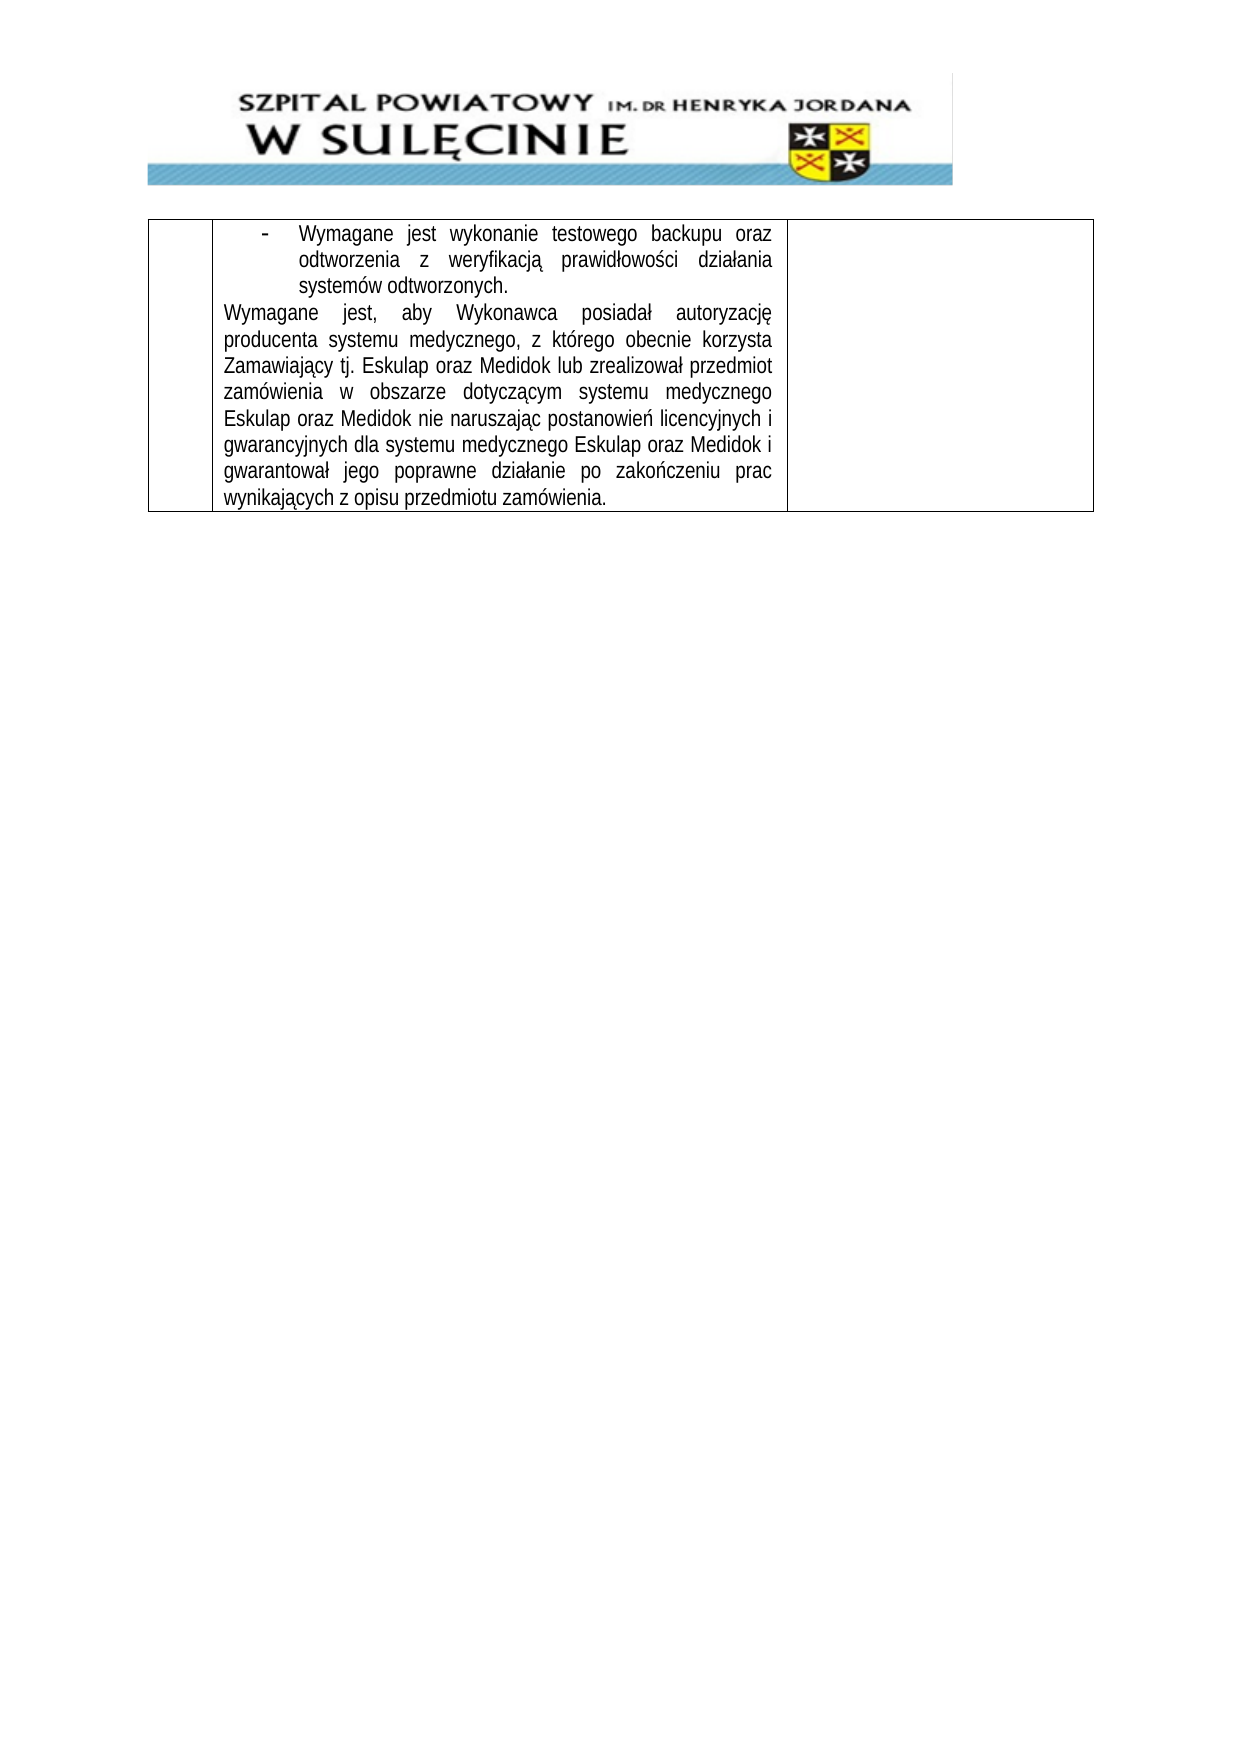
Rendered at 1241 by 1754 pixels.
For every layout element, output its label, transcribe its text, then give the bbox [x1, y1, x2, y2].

table_cell [149, 220, 212, 511]
table_cell [788, 220, 1093, 511]
picture [147, 73, 956, 187]
